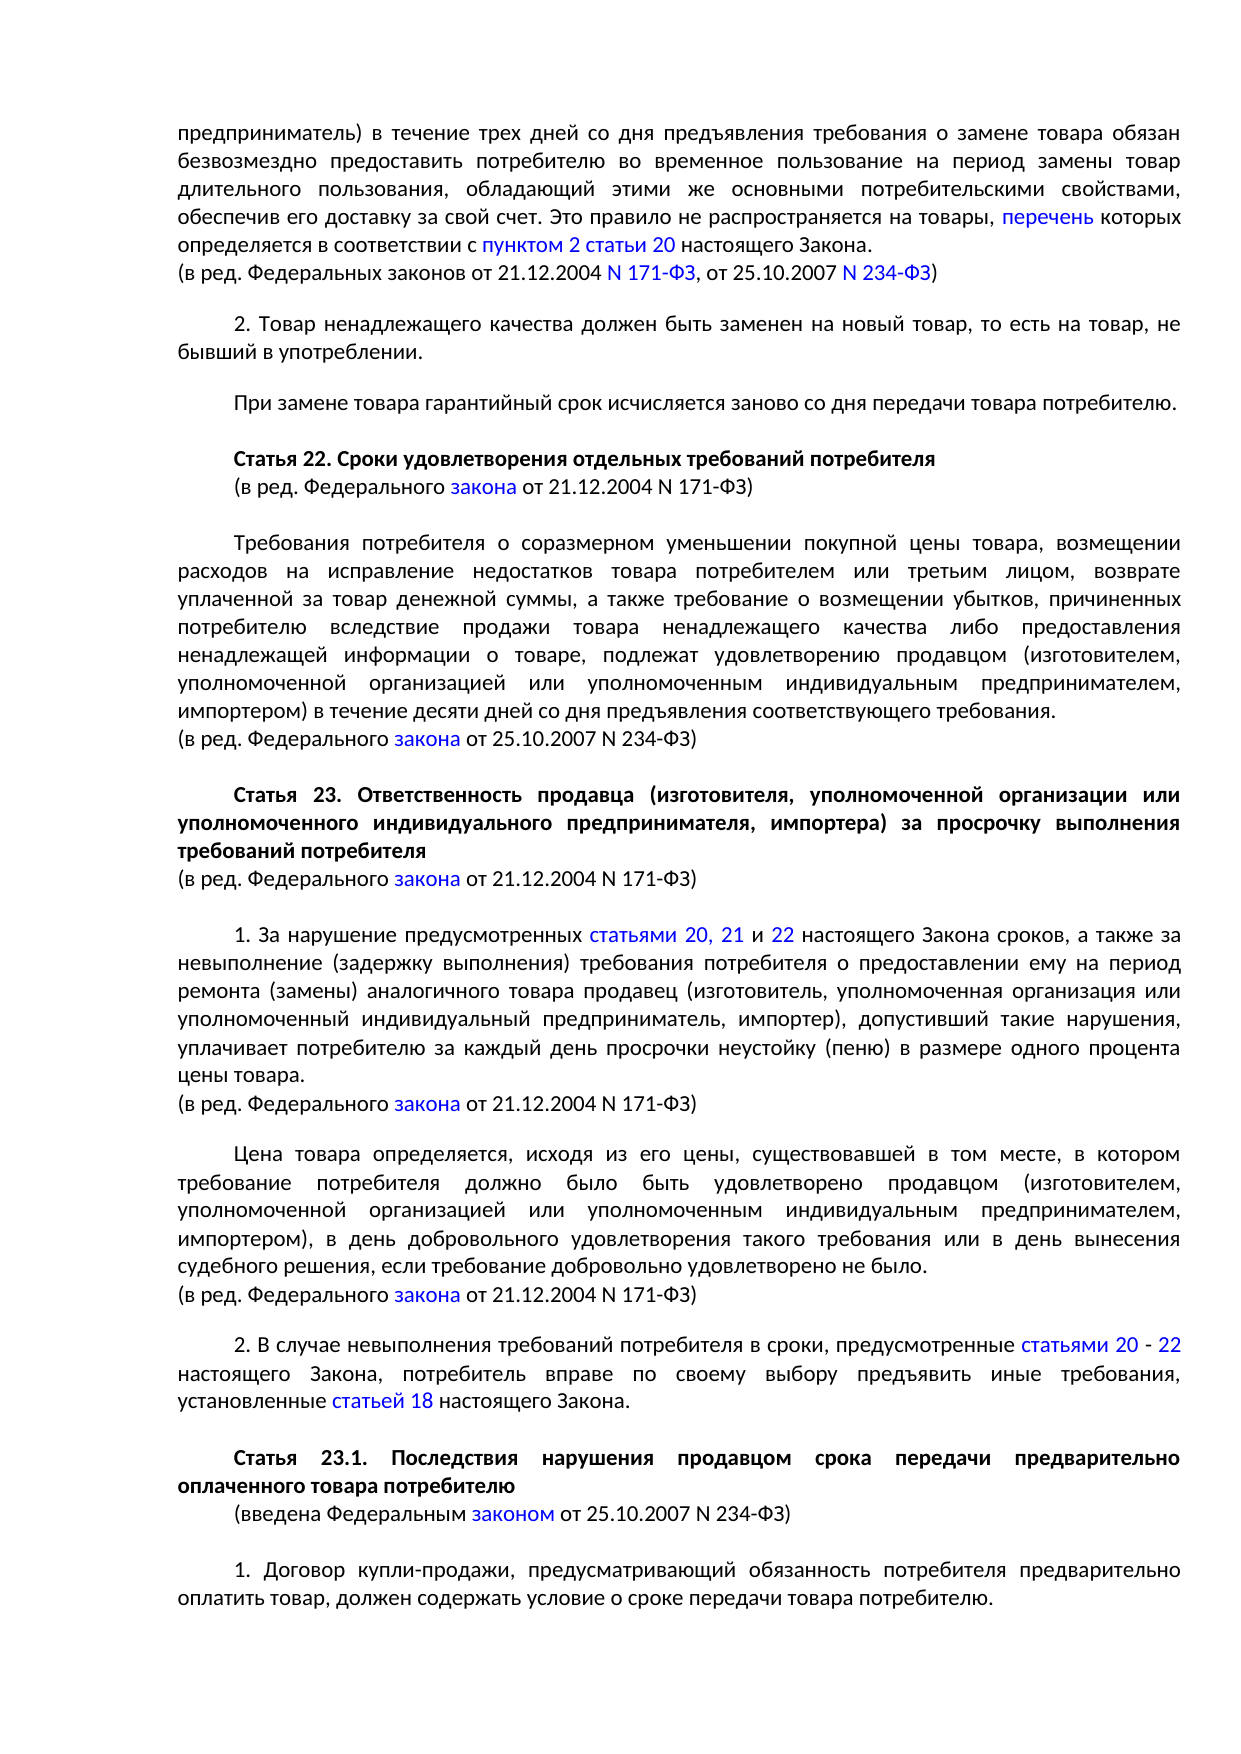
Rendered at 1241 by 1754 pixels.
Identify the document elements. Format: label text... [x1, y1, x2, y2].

text (в ред. Федерального закона от 21.12.2004 N 171-ФЗ) [177, 1089, 1181, 1117]
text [177, 118, 1181, 258]
title Статья 23.1. Последствия нарушения продавцом срока передачи предварительно оплаченного товара потребителю [177, 1443, 1181, 1499]
text (в ред. Федерального закона от 21.12.2004 N 171-ФЗ) [177, 472, 1181, 500]
text (в ред. Федерального закона от 21.12.2004 N 171-ФЗ) [177, 864, 1181, 892]
text При замене товара гарантийный срок исчисляется заново со дня передачи товара потребителю. [177, 388, 1181, 416]
text Цена товара определяется, исходя из его цены, существовавшей в том месте, в котором требование потребителя должно было быть удовлетворено продавцом (изготовителем, уполномоченной организацией или уполномоченным индивидуальным предпринимателем, импортером), в день добровольного удовлетворения такого требования или в день вынесения судебного решения, если требование добровольно удовлетворено не было. [177, 1139, 1181, 1280]
title Статья 22. Сроки удовлетворения отдельных требований потребителя [177, 444, 1181, 472]
text 2. В случае невыполнения требований потребителя в сроки, предусмотренные статьями 20 - 22 настоящего Закона, потребитель вправе по своему выбору предъявить иные требования, установленные статьей 18 настоящего Закона. [177, 1331, 1181, 1415]
text (в ред. Федеральных законов от 21.12.2004 N 171-ФЗ, от 25.10.2007 N 234-ФЗ) [177, 258, 1181, 286]
text 2. Товар ненадлежащего качества должен быть заменен на новый товар, то есть на товар, не бывший в употреблении. [177, 309, 1181, 365]
text 1. За нарушение предусмотренных статьями 20, 21 и 22 настоящего Закона сроков, а также за невыполнение (задержку выполнения) требования потребителя о предоставлении ему на период ремонта (замены) аналогичного товара продавец (изготовитель, уполномоченная организация или уполномоченный индивидуальный предприниматель, импортер), допустивший такие нарушения, уплачивает потребителю за каждый день просрочки неустойку (пеню) в размере одного процента цены товара. [177, 921, 1181, 1089]
text Требования потребителя о соразмерном уменьшении покупной цены товара, возмещении расходов на исправление недостатков товара потребителем или третьим лицом, возврате уплаченной за товар денежной суммы, а также требование о возмещении убытков, причиненных потребителю вследствие продажи товара ненадлежащего качества либо предоставления ненадлежащей информации о товаре, подлежат удовлетворению продавцом (изготовителем, уполномоченной организацией или уполномоченным индивидуальным предпринимателем, импортером) в течение десяти дней со дня предъявления соответствующего требования. [177, 528, 1181, 724]
text (введена Федеральным законом от 25.10.2007 N 234-ФЗ) [177, 1499, 1181, 1527]
text (в ред. Федерального закона от 21.12.2004 N 171-ФЗ) [177, 1280, 1181, 1308]
text 1. Договор купли-продажи, предусматривающий обязанность потребителя предварительно оплатить товар, должен содержать условие о сроке передачи товара потребителю. [177, 1555, 1181, 1611]
text (в ред. Федерального закона от 25.10.2007 N 234-ФЗ) [177, 724, 1181, 752]
title Статья 23. Ответственность продавца (изготовителя, уполномоченной организации или уполномоченного индивидуального предпринимателя, импортера) за просрочку выполнения требований потребителя [177, 780, 1181, 864]
